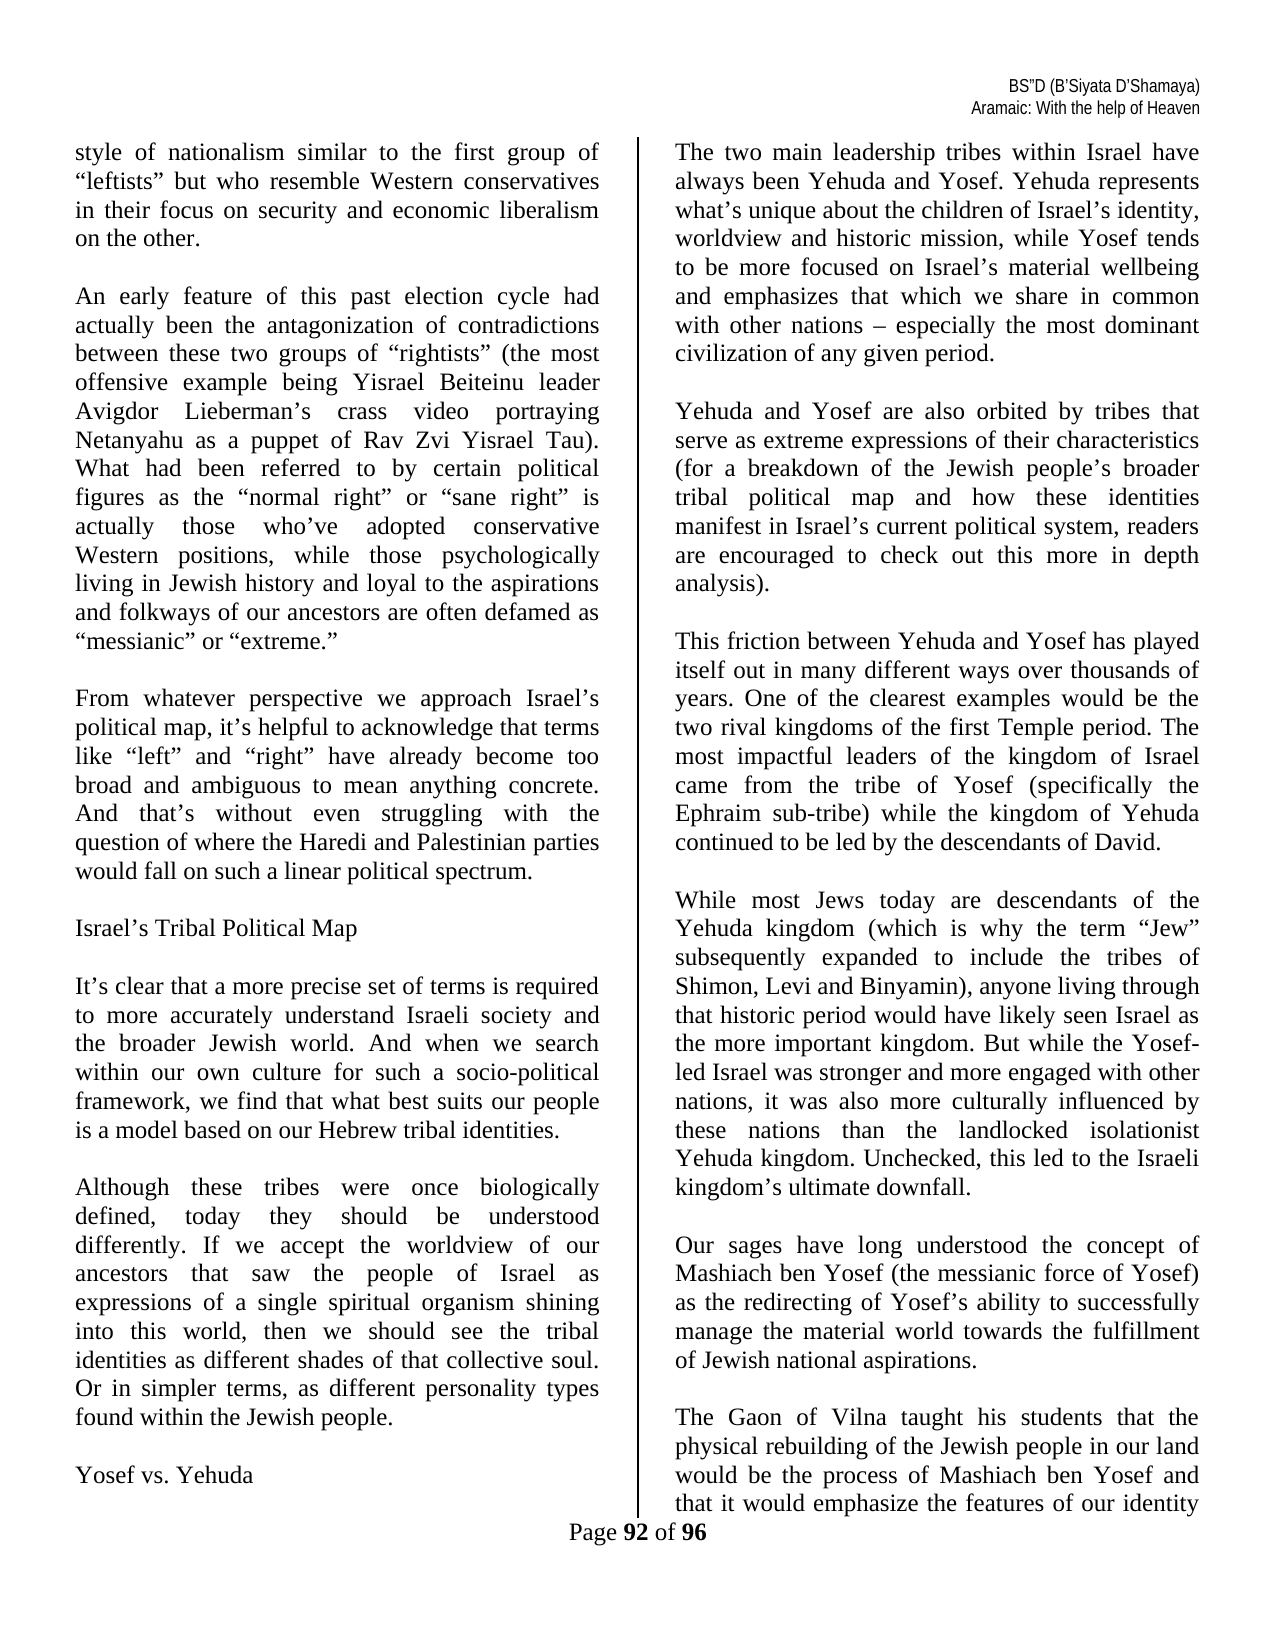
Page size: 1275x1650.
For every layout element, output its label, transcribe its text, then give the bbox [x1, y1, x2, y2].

text While most Jews today are descendants of the Yehuda kingdom (which is why the term “Jew” subsequently expanded to include the tribes of Shimon, Levi and Binyamin), anyone living through that historic period would have likely seen Israel as the more important kingdom. But while the Yosef-led Israel was stronger and more engaged with other nations, it was also more culturally influenced by these nations than the landlocked isolationist Yehuda kingdom. Unchecked, this led to the Israeli kingdom’s ultimate downfall. [675, 885, 1200, 1201]
text Israel’s Tribal Political Map [75, 913, 600, 942]
text An early feature of this past election cycle had actually been the antagonization of contradictions between these two groups of “rightists” (the most offensive example being Yisrael Beiteinu leader Avigdor Lieberman’s crass video portraying Netanyahu as a puppet of Rav Zvi Yisrael Tau). What had been referred to by certain political figures as the “normal right” or “sane right” is actually those who’ve adopted conservative Western positions, while those psychologically living in Jewish history and loyal to the aspirations and folkways of our ancestors are often defamed as “messianic” or “extreme.” [75, 281, 600, 655]
text Although these tribes were once biologically defined, today they should be understood differently. If we accept the worldview of our ancestors that saw the people of Israel as expressions of a single spiritual organism shining into this world, then we should see the tribal identities as different shades of that collective soul. Or in simpler terms, as different personality types found within the Jewish people. [75, 1172, 600, 1431]
text Our sages have long understood the concept of Mashiach ben Yosef (the messianic force of Yosef) as the redirecting of Yosef’s ability to successfully manage the material world towards the fulfillment of Jewish national aspirations. [675, 1230, 1200, 1373]
text Yehuda and Yosef are also orbited by tribes that serve as extreme expressions of their characteristics (for a breakdown of the Jewish people’s broader tribal political map and how these identities manifest in Israel’s current political system, readers are encouraged to check out this more in depth analysis). [675, 396, 1200, 597]
text The two main leadership tribes within Israel have always been Yehuda and Yosef. Yehuda represents what’s unique about the children of Israel’s identity, worldview and historic mission, while Yosef tends to be more focused on Israel’s material wellbeing and emphasizes that which we share in common with other nations – especially the most dominant civilization of any given period. [675, 137, 1200, 367]
text From whatever perspective we approach Israel’s political map, it’s helpful to acknowledge that terms like “left” and “right” have already become too broad and ambiguous to mean anything concrete. And that’s without even struggling with the question of where the Haredi and Palestinian parties would fall on such a linear political spectrum. [75, 683, 600, 885]
text Yosef vs. Yehuda [75, 1460, 600, 1488]
text It’s clear that a more precise set of terms is required to more accurately understand Israeli society and the broader Jewish world. And when we search within our own culture for such a socio-political framework, we find that what best suits our people is a model based on our Hebrew tribal identities. [75, 971, 600, 1143]
text This friction between Yehuda and Yosef has played itself out in many different ways over thousands of years. One of the clearest examples would be the two rival kingdoms of the first Temple period. The most impactful leaders of the kingdom of Israel came from the tribe of Yosef (specifically the Ephraim sub-tribe) while the kingdom of Yehuda continued to be led by the descendants of David. [675, 626, 1200, 856]
